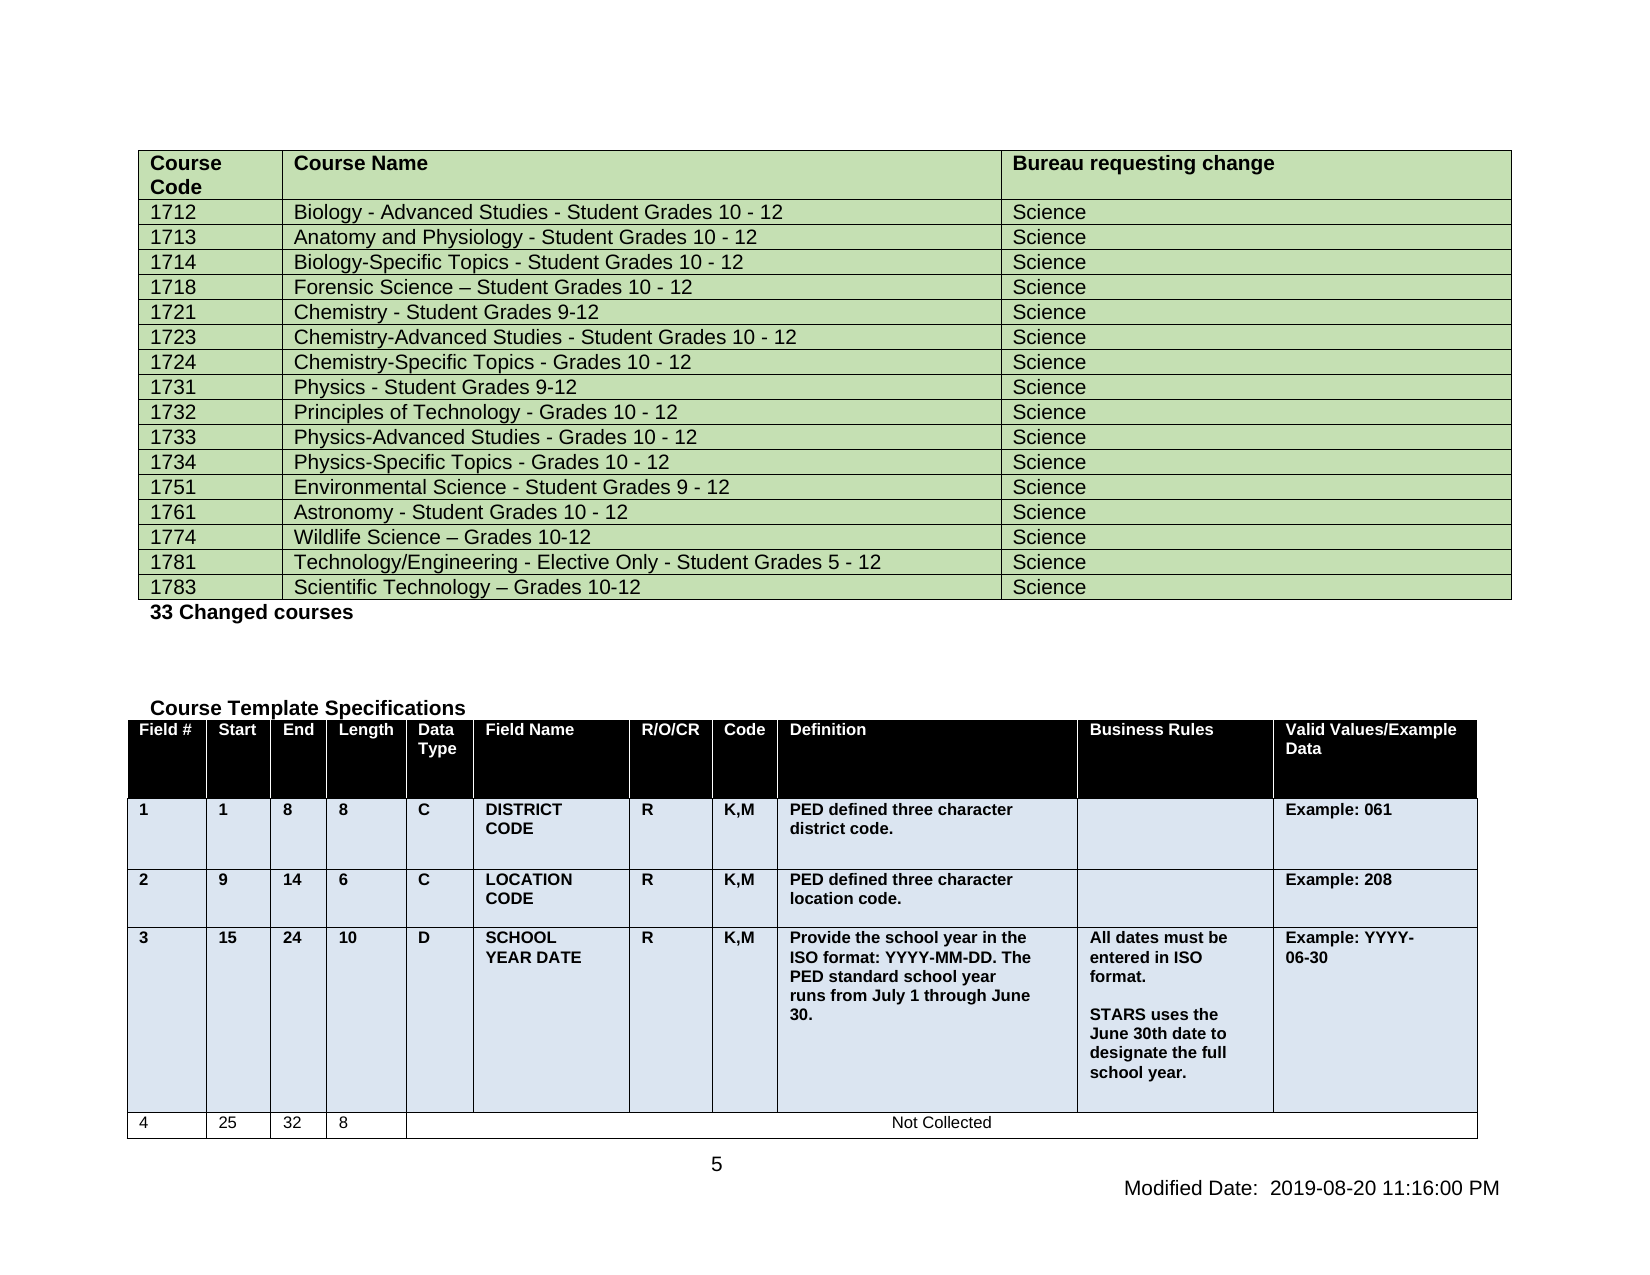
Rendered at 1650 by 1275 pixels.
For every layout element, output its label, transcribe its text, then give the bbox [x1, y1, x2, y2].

table_cell Science [1002, 400, 1511, 424]
table_cell PED defined three character location code. [778, 870, 1077, 927]
table_cell 1732 [139, 400, 282, 424]
table_cell 1 [207, 799, 270, 869]
table_cell Science [1002, 250, 1511, 274]
table_cell SCHOOL YEAR DATE [474, 928, 629, 1112]
table_cell 24 [271, 928, 326, 1112]
text Course Template Specifications [150, 696, 1468, 720]
table_cell 15 [207, 928, 270, 1112]
table_cell 1721 [139, 300, 282, 324]
table_cell [1078, 799, 1273, 869]
table_cell 14 [271, 870, 326, 927]
table_cell Science [1002, 375, 1511, 399]
table_cell Science [1002, 275, 1511, 299]
table_header Valid Values/Example Data [1274, 720, 1477, 798]
table_cell Science [1002, 325, 1511, 349]
table_cell C [407, 870, 473, 927]
table_cell Biology - Advanced Studies - Student Grades 10 - 12 [283, 200, 1001, 224]
table_cell Principles of Technology - Grades 10 - 12 [283, 400, 1001, 424]
table_cell 9 [207, 870, 270, 927]
table_cell 1781 [139, 550, 282, 574]
table_header Code [713, 720, 777, 798]
table_header Data Type [407, 720, 473, 798]
table_cell K,M [713, 928, 777, 1112]
table_cell Physics-Specific Topics - Grades 10 - 12 [283, 450, 1001, 474]
table_cell Example: YYYY-06-30 [1274, 928, 1477, 1112]
table_cell D [407, 928, 473, 1112]
table_cell Science [1002, 500, 1511, 524]
table_cell 8 [271, 799, 326, 869]
table_cell K,M [713, 799, 777, 869]
table_cell 1718 [139, 275, 282, 299]
table_cell 1714 [139, 250, 282, 274]
table_cell Wildlife Science – Grades 10-12 [283, 525, 1001, 549]
table_cell R [630, 799, 712, 869]
table_cell Forensic Science – Student Grades 10 - 12 [283, 275, 1001, 299]
table_cell 1761 [139, 500, 282, 524]
table_header Definition [778, 720, 1077, 798]
table_cell 8 [327, 1113, 406, 1138]
table_cell Physics - Student Grades 9-12 [283, 375, 1001, 399]
table_cell K,M [713, 870, 777, 927]
table_cell 3 [128, 928, 206, 1112]
table_cell 1723 [139, 325, 282, 349]
table_cell 32 [271, 1113, 326, 1138]
table_cell Science [1002, 225, 1511, 249]
table_cell 1734 [139, 450, 282, 474]
table_cell Example: 061 [1274, 799, 1477, 869]
table_cell Science [1002, 450, 1511, 474]
table_cell 8 [327, 799, 406, 869]
table_cell 1712 [139, 200, 282, 224]
table_cell Science [1002, 550, 1511, 574]
table_cell Environmental Science - Student Grades 9 - 12 [283, 475, 1001, 499]
table_cell DISTRICT CODE [474, 799, 629, 869]
table_header End [271, 720, 326, 798]
table_cell Science [1002, 200, 1511, 224]
table_cell 1713 [139, 225, 282, 249]
table_header Course Code [139, 151, 282, 199]
table_cell Scientific Technology – Grades 10-12 [283, 575, 1001, 599]
table_cell Science [1002, 525, 1511, 549]
table_header R/O/CR [630, 720, 712, 798]
table_header Bureau requesting change [1002, 151, 1511, 199]
table_cell 1731 [139, 375, 282, 399]
table_header Field # [128, 720, 206, 798]
table_cell Science [1002, 575, 1511, 599]
table_cell 4 [128, 1113, 206, 1138]
table_header Field Name [474, 720, 629, 798]
table_cell Science [1002, 350, 1511, 374]
table_cell 1733 [139, 425, 282, 449]
table_cell 2 [128, 870, 206, 927]
table_header Business Rules [1078, 720, 1273, 798]
text 33 Changed courses [150, 600, 1500, 624]
table_cell Chemistry-Specific Topics - Grades 10 - 12 [283, 350, 1001, 374]
table_cell Provide the school year in the ISO format: YYYY-MM-DD. The PED standard school year runs from July 1 through June 30. [778, 928, 1077, 1112]
table_cell LOCATION CODE [474, 870, 629, 927]
table_cell Biology-Specific Topics - Student Grades 10 - 12 [283, 250, 1001, 274]
table_cell Not Collected [407, 1113, 1477, 1138]
table_cell R [630, 928, 712, 1112]
table_cell 1783 [139, 575, 282, 599]
table_cell Chemistry-Advanced Studies - Student Grades 10 - 12 [283, 325, 1001, 349]
table_cell Technology/Engineering - Elective Only - Student Grades 5 - 12 [283, 550, 1001, 574]
table_cell 1724 [139, 350, 282, 374]
table_cell Science [1002, 425, 1511, 449]
table_cell 1 [128, 799, 206, 869]
table_cell [1078, 870, 1273, 927]
table_cell 25 [207, 1113, 270, 1138]
table_header Course Name [283, 151, 1001, 199]
table_cell All dates must be entered in ISO format. STARS uses the June 30th date to designate the full school year. [1078, 928, 1273, 1112]
table_cell Astronomy - Student Grades 10 - 12 [283, 500, 1001, 524]
table_header Start [207, 720, 270, 798]
table_cell 6 [327, 870, 406, 927]
table_cell C [407, 799, 473, 869]
table_cell 10 [327, 928, 406, 1112]
table_cell 1751 [139, 475, 282, 499]
table_cell Science [1002, 475, 1511, 499]
table_cell PED defined three character district code. [778, 799, 1077, 869]
table_cell R [630, 870, 712, 927]
table_cell Physics-Advanced Studies - Grades 10 - 12 [283, 425, 1001, 449]
table_header Length [327, 720, 406, 798]
table_cell Chemistry - Student Grades 9-12 [283, 300, 1001, 324]
table_cell Example: 208 [1274, 870, 1477, 927]
table_cell 1774 [139, 525, 282, 549]
table_cell Science [1002, 300, 1511, 324]
table_cell Anatomy and Physiology - Student Grades 10 - 12 [283, 225, 1001, 249]
